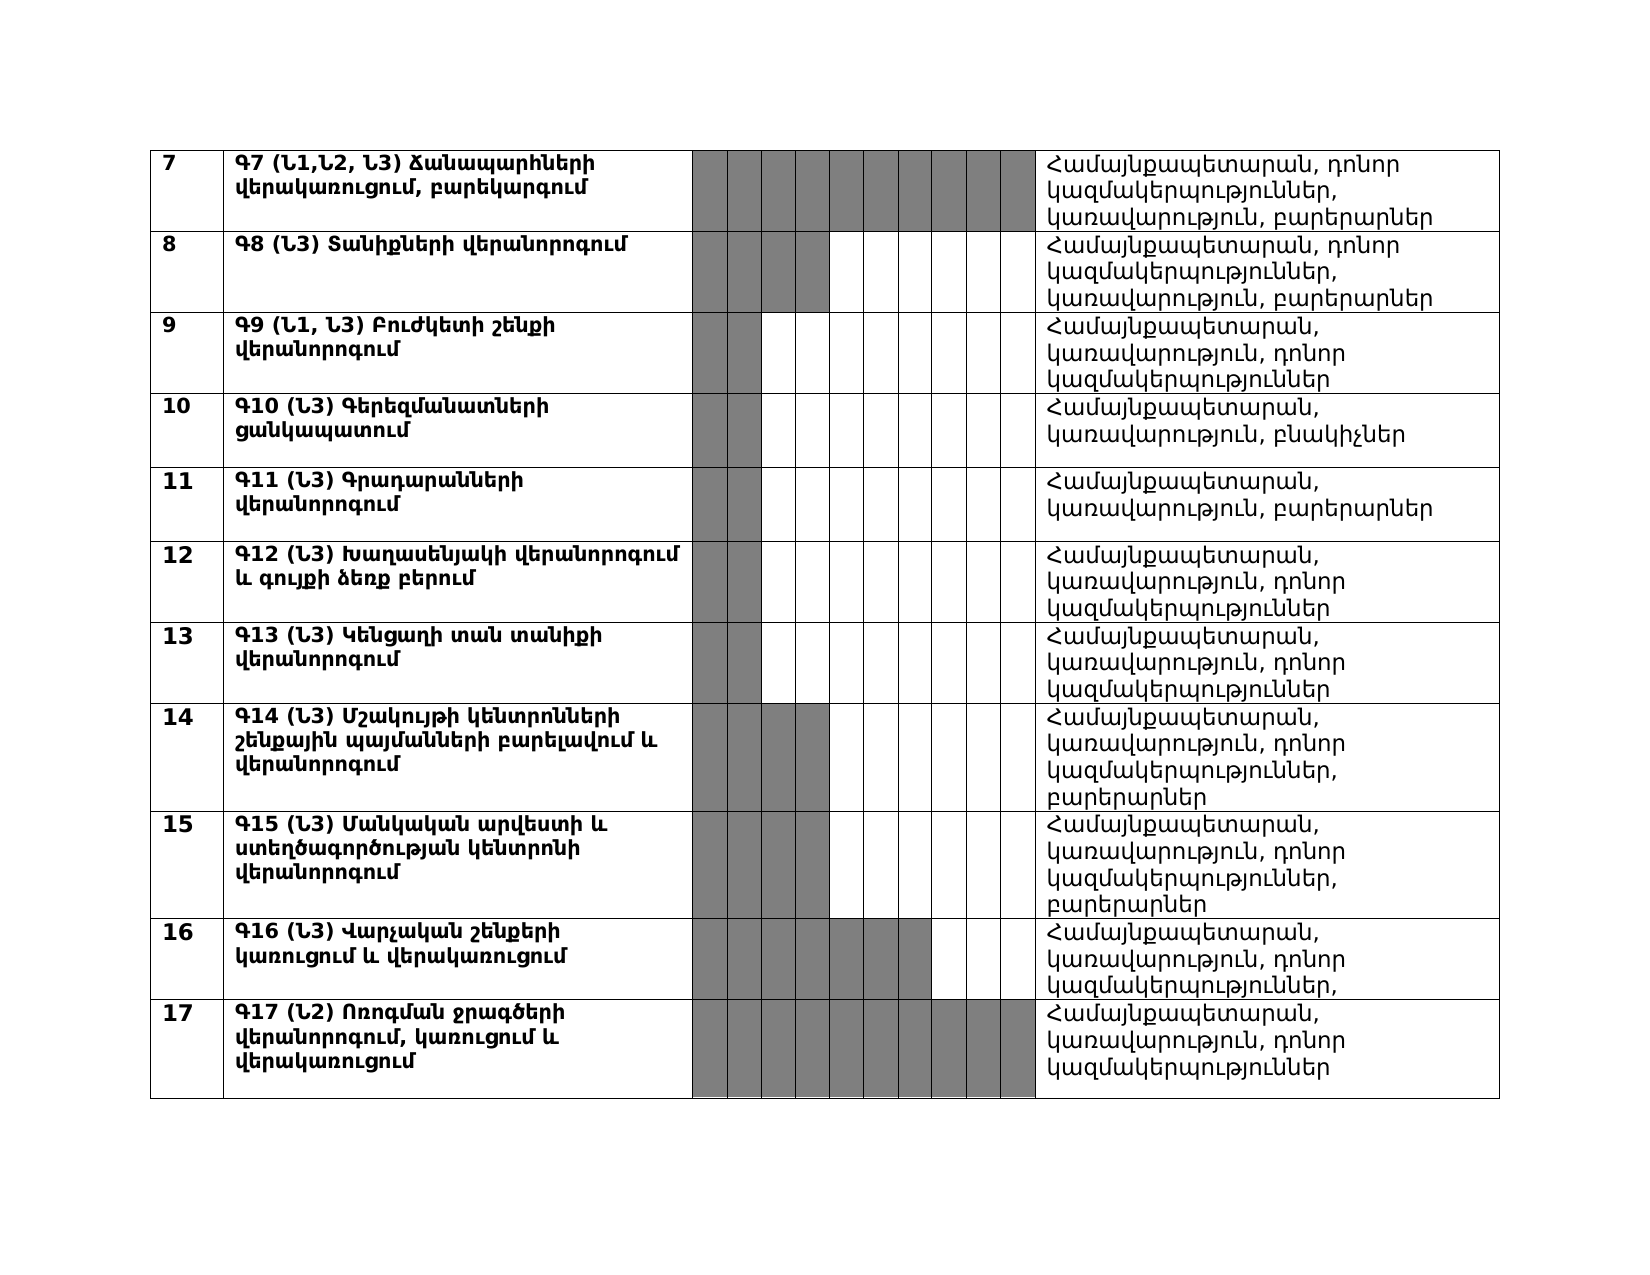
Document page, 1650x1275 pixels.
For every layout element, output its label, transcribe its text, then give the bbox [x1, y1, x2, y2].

table_cell [864, 313, 898, 393]
table_cell [762, 919, 795, 999]
table_cell [1001, 1000, 1035, 1097]
table_cell Գ12 (Ն3) Խաղասենյակի վերանորոգում և գույքի ձեռք բերում [224, 542, 692, 622]
table_cell Գ11 (Ն3) Գրադարանների վերանորոգում [224, 468, 692, 541]
table_cell [830, 394, 863, 467]
table_cell Գ7 (Ն1,Ն2, Ն3) Ճանապարհների վերակառուցում, բարեկարգում [224, 151, 692, 231]
table_cell [932, 704, 966, 811]
table_cell [830, 313, 863, 393]
table_cell [864, 542, 898, 622]
table_cell [728, 812, 761, 918]
table_cell [967, 919, 1000, 999]
table_cell Համայնքապետարան, կառավարություն, դոնոր կազմակերպություններ, [1036, 919, 1499, 999]
table_cell [728, 704, 761, 811]
table_cell [864, 812, 898, 918]
table_cell [796, 1000, 829, 1097]
table_cell Գ13 (Ն3) Կենցաղի տան տանիքի վերանորոգում [224, 623, 692, 703]
table_cell [796, 313, 829, 393]
table_cell [728, 623, 761, 703]
table_cell [762, 313, 795, 393]
table_cell Համայնքապետարան, կառավարություն, բնակիչներ [1036, 394, 1499, 467]
table_cell 11 [151, 468, 223, 541]
table_cell 8 [151, 232, 223, 312]
table_cell [932, 468, 966, 541]
table_cell [864, 1000, 898, 1097]
table_cell [1001, 704, 1035, 811]
table_cell Համայնքապետարան, կառավարություն, բարերարներ [1036, 468, 1499, 541]
table_cell [796, 394, 829, 467]
table_cell [899, 919, 931, 999]
table_cell [693, 812, 727, 918]
table_cell [1001, 919, 1035, 999]
table_cell [796, 232, 829, 312]
table_cell [1001, 468, 1035, 541]
table_cell Համայնքապետարան, կառավարություն, դոնոր կազմակերպություններ, բարերարներ [1036, 812, 1499, 918]
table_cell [1036, 232, 1499, 312]
table_cell [864, 919, 898, 999]
table_cell Գ8 (Ն3) Տանիքների վերանորոգում [224, 232, 692, 312]
table_cell [830, 468, 863, 541]
table_cell 10 [151, 394, 223, 467]
table_cell Գ14 (Ն3) Մշակույթի կենտրոնների շենքային պայմանների բարելավում և վերանորոգում [224, 704, 692, 811]
table_cell [830, 919, 863, 999]
table_cell [932, 313, 966, 393]
table_cell [1001, 812, 1035, 918]
table_cell [728, 232, 761, 312]
table_cell 12 [151, 542, 223, 622]
table_cell [967, 623, 1000, 703]
table_cell [796, 542, 829, 622]
table_cell 7 [151, 151, 223, 231]
table_cell [1001, 313, 1035, 393]
table_cell [728, 394, 761, 467]
table_cell [967, 542, 1000, 622]
table_cell [830, 623, 863, 703]
table_cell Գ10 (Ն3) Գերեզմանատների ցանկապատում [224, 394, 692, 467]
table_cell [932, 623, 966, 703]
table_cell [762, 151, 795, 231]
table_cell [796, 704, 829, 811]
table_cell [728, 542, 761, 622]
table_cell Գ16 (Ն3) Վարչական շենքերի կառուցում և վերակառուցում [224, 919, 692, 999]
table_cell [864, 623, 898, 703]
table_cell [762, 623, 795, 703]
table_cell [728, 151, 761, 231]
table_cell [693, 623, 727, 703]
table_cell [967, 313, 1000, 393]
table_cell [728, 468, 761, 541]
table_cell [693, 313, 727, 393]
table_cell [830, 1000, 863, 1097]
table_cell [796, 468, 829, 541]
table_cell [967, 394, 1000, 467]
table_cell [932, 232, 966, 312]
table_cell [932, 542, 966, 622]
table_cell [899, 468, 931, 541]
table_cell 16 [151, 919, 223, 999]
table_cell [1001, 232, 1035, 312]
table_cell 9 [151, 313, 223, 393]
table_cell [693, 542, 727, 622]
table_cell [693, 704, 727, 811]
table_cell [967, 1000, 1000, 1097]
table_cell [762, 232, 795, 312]
table_cell [762, 542, 795, 622]
table_cell [762, 394, 795, 467]
table_cell [864, 394, 898, 467]
table_cell Գ17 (Ն2) Ոռոգման ջրագծերի վերանորոգում, կառուցում և վերակառուցում [224, 1000, 692, 1097]
table_cell [967, 151, 1000, 231]
table_cell [693, 919, 727, 999]
table_cell 17 [151, 1000, 223, 1097]
table_cell [899, 394, 931, 467]
table_cell [899, 232, 931, 312]
table_cell Համայնքապետարան, կառավարություն, դոնոր կազմակերպություններ, բարերարներ [1036, 704, 1499, 811]
table_cell [762, 812, 795, 918]
table_cell [864, 151, 898, 231]
table_cell [932, 812, 966, 918]
table_cell [830, 812, 863, 918]
table_cell [1001, 151, 1035, 231]
table_cell [899, 812, 931, 918]
table_cell [899, 623, 931, 703]
table_cell [830, 232, 863, 312]
table_cell [693, 468, 727, 541]
table_cell [728, 313, 761, 393]
table_cell 13 [151, 623, 223, 703]
table_cell [967, 468, 1000, 541]
table_cell [796, 919, 829, 999]
table_cell [762, 468, 795, 541]
table_cell [932, 1000, 966, 1097]
table_cell [830, 151, 863, 231]
table_cell [796, 151, 829, 231]
table_cell [899, 1000, 931, 1097]
table_cell [693, 1000, 727, 1097]
table_cell [762, 704, 795, 811]
table_cell [932, 151, 966, 231]
table_cell 15 [151, 812, 223, 918]
table_cell [932, 919, 966, 999]
table_cell [967, 704, 1000, 811]
table_cell [693, 232, 727, 312]
table_cell [693, 394, 727, 467]
table_cell [1001, 542, 1035, 622]
table_cell [899, 704, 931, 811]
table_cell [1001, 394, 1035, 467]
table_cell [932, 394, 966, 467]
table_cell [864, 232, 898, 312]
table_cell 14 [151, 704, 223, 811]
table_cell Համայնքապետարան, կառավարություն, դոնոր կազմակերպություններ [1036, 1000, 1499, 1097]
table_cell [796, 623, 829, 703]
table_cell Համայնքապետարան, կառավարություն, դոնոր կազմակերպություններ [1036, 623, 1499, 703]
table_cell Համայնքապետարան, կառավարություն, դոնոր կազմակերպություններ [1036, 542, 1499, 622]
table_cell [693, 151, 727, 231]
table_cell [830, 542, 863, 622]
table_cell [967, 812, 1000, 918]
table_cell [899, 542, 931, 622]
table_cell [864, 704, 898, 811]
table_cell Գ9 (Ն1, Ն3) Բուժկետի շենքի վերանորոգում [224, 313, 692, 393]
table_cell [1001, 623, 1035, 703]
table_cell [967, 232, 1000, 312]
table_cell Համայնքապետարան, կառավարություն, դոնոր կազմակերպություններ [1036, 313, 1499, 393]
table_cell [1036, 151, 1499, 231]
table_cell [728, 919, 761, 999]
table_cell [899, 313, 931, 393]
table_cell Գ15 (Ն3) Մանկական արվեստի և ստեղծագործության կենտրոնի վերանորոգում [224, 812, 692, 918]
table_cell [899, 151, 931, 231]
table_cell [830, 704, 863, 811]
table_cell [728, 1000, 761, 1097]
table_cell [796, 812, 829, 918]
table_cell [864, 468, 898, 541]
table_cell [762, 1000, 795, 1097]
